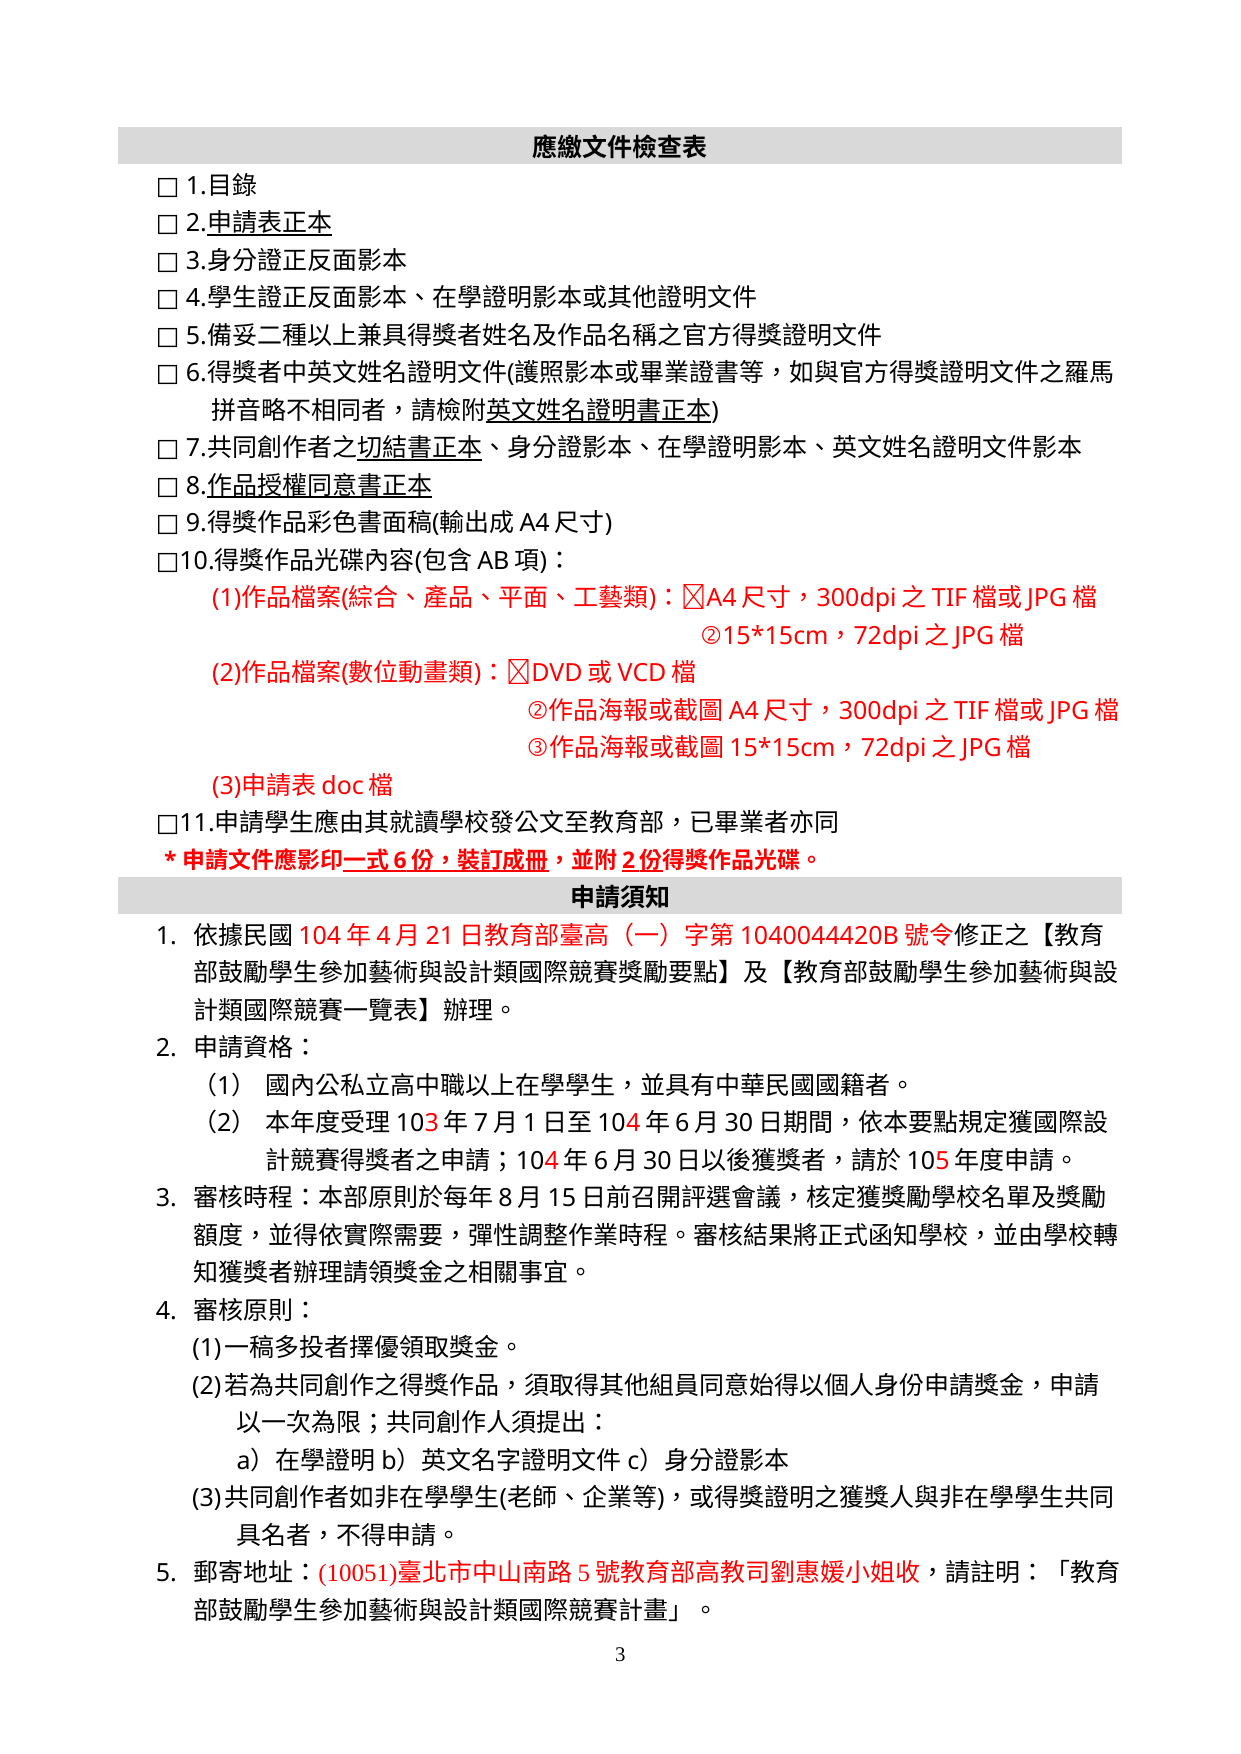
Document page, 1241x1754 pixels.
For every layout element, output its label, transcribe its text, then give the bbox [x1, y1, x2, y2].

list 審核原則： [156, 1289, 1122, 1327]
list 一稿多投者擇優領取獎金。 [192, 1327, 1122, 1364]
text 拼音略不相同者，請檢附英文姓名證明書正本) [156, 389, 1122, 427]
text (2)作品檔案(數位動畫類)：DVD或VCD檔 [212, 652, 1122, 689]
text (3)申請表doc檔 [212, 764, 1122, 802]
text □ 8.作品授權同意書正本 [118, 464, 1122, 502]
text □10.得獎作品光碟內容(包含AB項)： [118, 539, 1122, 577]
text (1)作品檔案(綜合、產品、平面、工藝類)：A4尺寸，300dpi之TIF檔或JPG檔 [212, 577, 1122, 614]
text □11.申請學生應由其就讀學校發公文至教育部，已畢業者亦同 [118, 802, 1122, 839]
text □ 4.學生證正反面影本、在學證明影本或其他證明文件 [156, 277, 1122, 314]
text □ 5.備妥二種以上兼具得獎者姓名及作品名稱之官方得獎證明文件 [156, 314, 1122, 352]
text □ 3.身分證正反面影本 [156, 239, 1122, 277]
text □ 6.得獎者中英文姓名證明文件(護照影本或畢業證書等，如與官方得獎證明文件之羅馬 [156, 352, 1122, 389]
list 若為共同創作之得獎作品，須取得其他組員同意始得以個人身份申請獎金，申請以一次為限；共同創作人須提出： [192, 1364, 1122, 1439]
list 申請資格： [156, 1027, 1122, 1064]
text 15*15cm，72dpi之JPG檔 [679, 614, 1122, 652]
list 郵寄地址：(10051)臺北市中山南路5號教育部高教司劉惠媛小姐收，請註明：「教育部鼓勵學生參加藝術與設計類國際競賽計畫」。 [156, 1552, 1122, 1627]
list 審核時程：本部原則於每年8月15日前召開評選會議，核定獲獎勵學校名單及獎勵額度，並得依實際需要，彈性調整作業時程。審核結果將正式函知學校，並由學校轉知獲獎者辦理請領獎金之相關事宜。 [156, 1177, 1122, 1289]
text 應繳文件檢查表 [118, 127, 1122, 164]
text 作品海報或截圖15*15cm，72dpi之JPG檔 [212, 727, 1122, 764]
text □ 2.申請表正本 [156, 202, 1122, 239]
list 國內公私立高中職以上在學學生，並具有中華民國國籍者。 [192, 1064, 1122, 1102]
text * 申請文件應影印一式6份，裝訂成冊，並附2份得獎作品光碟。 [118, 839, 1122, 877]
text □ 1.目錄 [156, 164, 1122, 202]
text □ 9.得獎作品彩色書面稿(輸出成A4尺寸) [118, 502, 1122, 539]
list 本年度受理103年7月1日至104年6月30日期間，依本要點規定獲國際設計競賽得獎者之申請；104年6月30日以後獲獎者，請於105年度申請。 [192, 1102, 1122, 1177]
list 依據民國104年4月21日教育部臺高（一）字第 1040044420B號令修正之【教育部鼓勵學生參加藝術與設計類國際競賽獎勵要點】及【教育部鼓勵學生參加藝術與設計類國際競賽一覽表】辦理。 [156, 914, 1122, 1027]
text a）在學證明 b）英文名字證明文件 c）身分證影本 [236, 1439, 1122, 1477]
text □ 7.共同創作者之切結書正本、身分證影本、在學證明影本、英文姓名證明文件影本 [118, 427, 1122, 464]
list 共同創作者如非在學學生(老師、企業等)，或得獎證明之獲獎人與非在學學生共同具名者，不得申請。 [192, 1477, 1122, 1552]
text 申請須知 [118, 877, 1122, 914]
text 作品海報或截圖A4尺寸，300dpi之TIF檔或JPG檔 [212, 689, 1122, 727]
